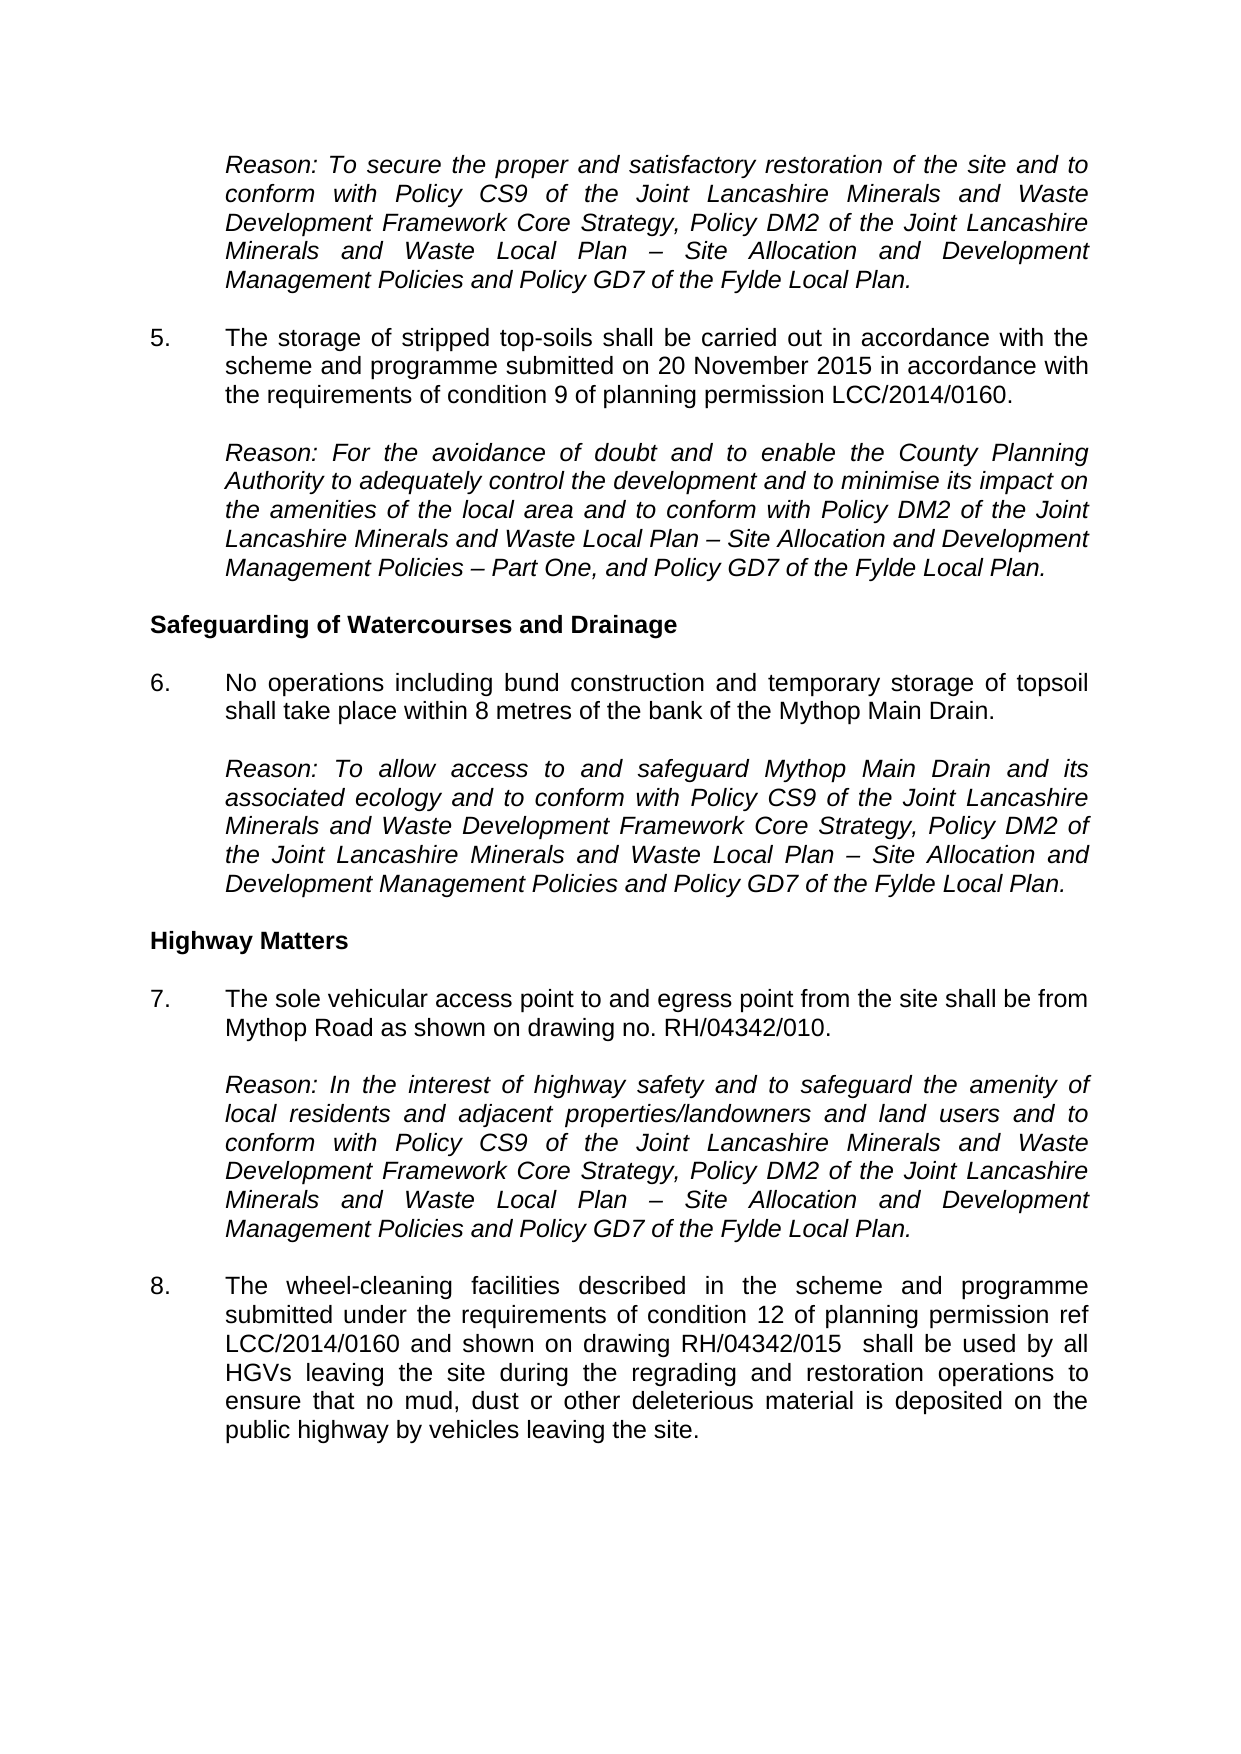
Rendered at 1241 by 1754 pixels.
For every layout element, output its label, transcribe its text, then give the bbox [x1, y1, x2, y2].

text Reason: For the avoidance of doubt and to enable the County Planning Authority to adequately control the development and to minimise its impact on the amenities of the local area and to conform with Policy DM2 of the Joint Lancashire Minerals and Waste Local Plan – Site Allocation and Development Management Policies – Part One, and Policy GD7 of the Fylde Local Plan. [225, 437, 1090, 581]
text Safeguarding of Watercourses and Drainage [150, 610, 1090, 639]
text Reason: To allow access to and safeguard Mythop Main Drain and its associated ecology and to conform with Policy CS9 of the Joint Lancashire Minerals and Waste Development Framework Core Strategy, Policy DM2 of the Joint Lancashire Minerals and Waste Local Plan – Site Allocation and Development Management Policies and Policy GD7 of the Fylde Local Plan. [225, 754, 1090, 897]
text Highway Matters [150, 926, 1090, 955]
text Reason: To secure the proper and satisfactory restoration of the site and to conform with Policy CS9 of the Joint Lancashire Minerals and Waste Development Framework Core Strategy, Policy DM2 of the Joint Lancashire Minerals and Waste Local Plan – Site Allocation and Development Management Policies and Policy GD7 of the Fylde Local Plan. [225, 150, 1090, 294]
text 5. The storage of stripped top-soils shall be carried out in accordance with the scheme and programme submitted on 20 November 2015 in accordance with the requirements of condition 9 of planning permission LCC/2014/0160. [150, 322, 1090, 409]
text 8. The wheel-cleaning facilities described in the scheme and programme submitted under the requirements of condition 12 of planning permission ref LCC/2014/0160 and shown on drawing RH/04342/015 shall be used by all HGVs leaving the site during the regrading and restoration operations to ensure that no mud, dust or other deleterious material is deposited on the public highway by vehicles leaving the site. [150, 1271, 1090, 1444]
text 7. The sole vehicular access point to and egress point from the site shall be from Mythop Road as shown on drawing no. RH/04342/010. [150, 984, 1090, 1041]
text Reason: In the interest of highway safety and to safeguard the amenity of local residents and adjacent properties/landowners and land users and to conform with Policy CS9 of the Joint Lancashire Minerals and Waste Development Framework Core Strategy, Policy DM2 of the Joint Lancashire Minerals and Waste Local Plan – Site Allocation and Development Management Policies and Policy GD7 of the Fylde Local Plan. [225, 1070, 1090, 1242]
text 6. No operations including bund construction and temporary storage of topsoil shall take place within 8 metres of the bank of the Mythop Main Drain. [150, 667, 1090, 725]
